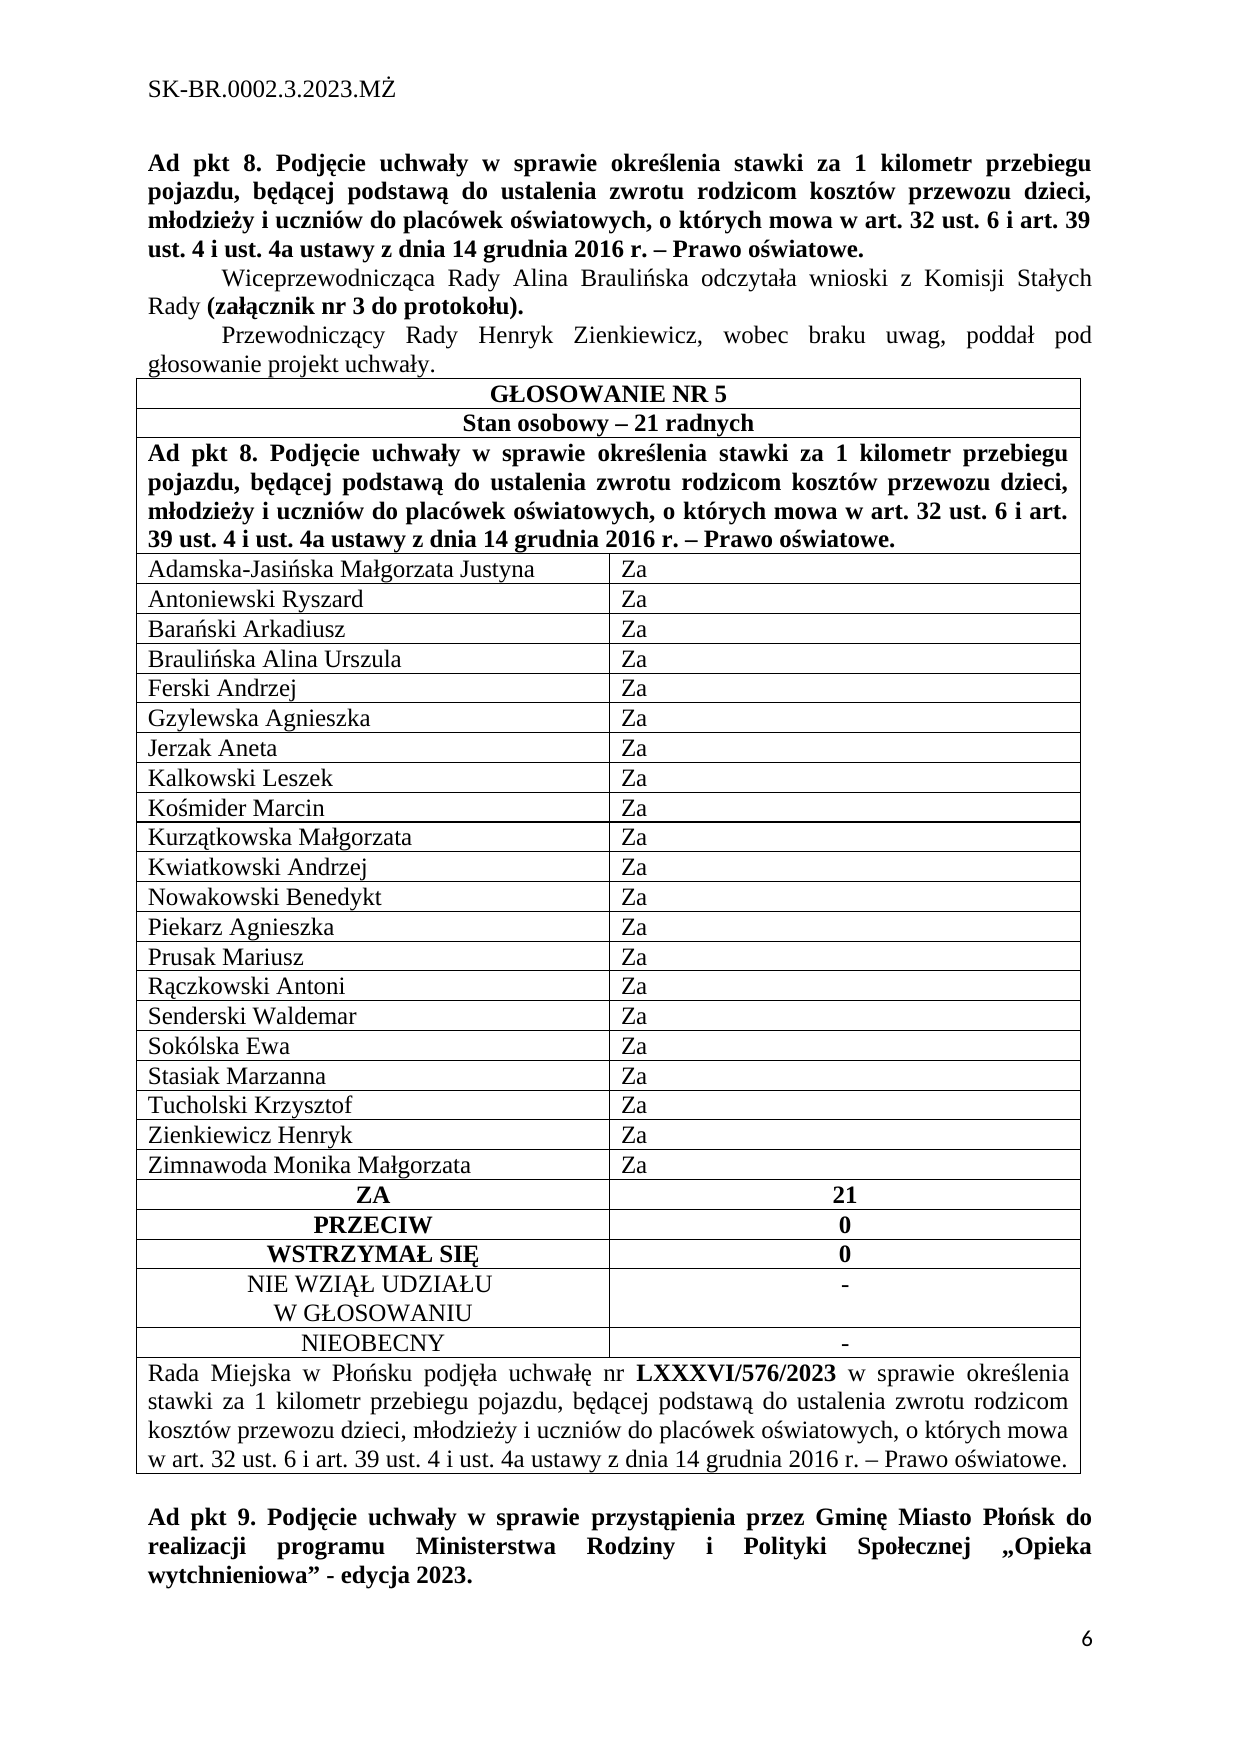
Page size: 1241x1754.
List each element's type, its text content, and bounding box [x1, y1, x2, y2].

table_cell PRZECIW [137, 1210, 609, 1238]
table_cell Kwiatkowski Andrzej [137, 852, 609, 881]
table_cell Senderski Waldemar [137, 1001, 609, 1030]
table_cell WSTRZYMAŁ SIĘ [137, 1240, 609, 1268]
table_cell Za [610, 703, 1080, 732]
table_cell Zienkiewicz Henryk [137, 1120, 609, 1149]
table_cell Antoniewski Ryszard [137, 584, 609, 613]
table_cell Za [610, 882, 1080, 911]
table_cell Stan osobowy – 21 radnych [137, 409, 1080, 437]
table_cell Za [610, 1150, 1080, 1179]
table_cell Za [610, 971, 1080, 1000]
table_cell Rada Miejska w Płońsku podjęła uchwałę nr LXXXVI/576/2023 w sprawie określenia stawki za 1 kilometr przebiegu pojazdu, będącej podstawą do ustalenia zwrotu rodzicom kosztów przewozu dzieci, młodzieży i uczniów do placówek oświatowych, o których mowa w art. 32 ust. 6 i art. 39 ust. 4 i ust. 4a ustawy z dnia 14 grudnia 2016 r. – Prawo oświatowe. [137, 1358, 1080, 1473]
table_cell Za [610, 912, 1080, 941]
text Ad pkt 9. Podjęcie uchwały w sprawie przystąpienia przez Gminę Miasto Płońsk do realizacji programu Ministerstwa Rodziny i Polityki Społecznej „Opieka wytchnieniowa” - edycja 2023. [148, 1502, 1093, 1589]
table_cell - [610, 1269, 1080, 1327]
table_cell Za [610, 733, 1080, 762]
table_cell Za [610, 1120, 1080, 1149]
table_cell 0 [610, 1240, 1080, 1268]
table_cell 21 [610, 1180, 1080, 1209]
table_cell Za [610, 644, 1080, 672]
table_cell Za [610, 1091, 1080, 1119]
table_cell NIE WZIĄŁ UDZIAŁU W GŁOSOWANIU [137, 1269, 609, 1327]
table_cell 0 [610, 1210, 1080, 1238]
table_cell Za [610, 793, 1080, 821]
table_cell Za [610, 852, 1080, 881]
table_cell Za [610, 1001, 1080, 1030]
text Przewodniczący Rady Henryk Zienkiewicz, wobec braku uwag, poddał pod głosowanie projekt uchwały. [148, 320, 1093, 378]
table_cell Za [610, 554, 1080, 583]
table_cell NIEOBECNY [137, 1328, 609, 1357]
table_cell Za [610, 674, 1080, 702]
table_cell Za [610, 1061, 1080, 1089]
table_cell Kalkowski Leszek [137, 763, 609, 792]
table_cell Sokólska Ewa [137, 1031, 609, 1060]
table_cell Piekarz Agnieszka [137, 912, 609, 941]
table_cell Braulińska Alina Urszula [137, 644, 609, 672]
table_cell Rączkowski Antoni [137, 971, 609, 1000]
table_cell Stasiak Marzanna [137, 1061, 609, 1089]
table_cell Za [610, 763, 1080, 792]
text Ad pkt 8. Podjęcie uchwały w sprawie określenia stawki za 1 kilometr przebiegu pojazdu, będącej podstawą do ustalenia zwrotu rodzicom kosztów przewozu dzieci, młodzieży i uczniów do placówek oświatowych, o których mowa w art. 32 ust. 6 i art. 39 ust. 4 i ust. 4a ustawy z dnia 14 grudnia 2016 r. – Prawo oświatowe. [148, 148, 1093, 263]
table_cell Za [610, 614, 1080, 643]
table_cell Prusak Mariusz [137, 942, 609, 970]
text Wiceprzewodnicząca Rady Alina Braulińska odczytała wnioski z Komisji Stałych Rady (załącznik nr 3 do protokołu). [148, 263, 1093, 320]
table_cell Ferski Andrzej [137, 674, 609, 702]
table_cell Nowakowski Benedykt [137, 882, 609, 911]
table_cell Jerzak Aneta [137, 733, 609, 762]
table_cell Za [610, 584, 1080, 613]
table_cell Zimnawoda Monika Małgorzata [137, 1150, 609, 1179]
table_cell Ad pkt 8. Podjęcie uchwały w sprawie określenia stawki za 1 kilometr przebiegu pojazdu, będącej podstawą do ustalenia zwrotu rodzicom kosztów przewozu dzieci, młodzieży i uczniów do placówek oświatowych, o których mowa w art. 32 ust. 6 i art. 39 ust. 4 i ust. 4a ustawy z dnia 14 grudnia 2016 r. – Prawo oświatowe. [137, 438, 1080, 553]
table_cell - [610, 1328, 1080, 1357]
table_cell Kurzątkowska Małgorzata [137, 823, 609, 851]
table_cell Tucholski Krzysztof [137, 1091, 609, 1119]
table_cell Za [610, 942, 1080, 970]
table_cell Za [610, 823, 1080, 851]
table_cell Adamska-Jasińska Małgorzata Justyna [137, 554, 609, 583]
table_cell ZA [137, 1180, 609, 1209]
table_header GŁOSOWANIE NR 5 [137, 379, 1080, 407]
table_cell Gzylewska Agnieszka [137, 703, 609, 732]
table_cell Barański Arkadiusz [137, 614, 609, 643]
table_cell Za [610, 1031, 1080, 1060]
table_cell Kośmider Marcin [137, 793, 609, 821]
